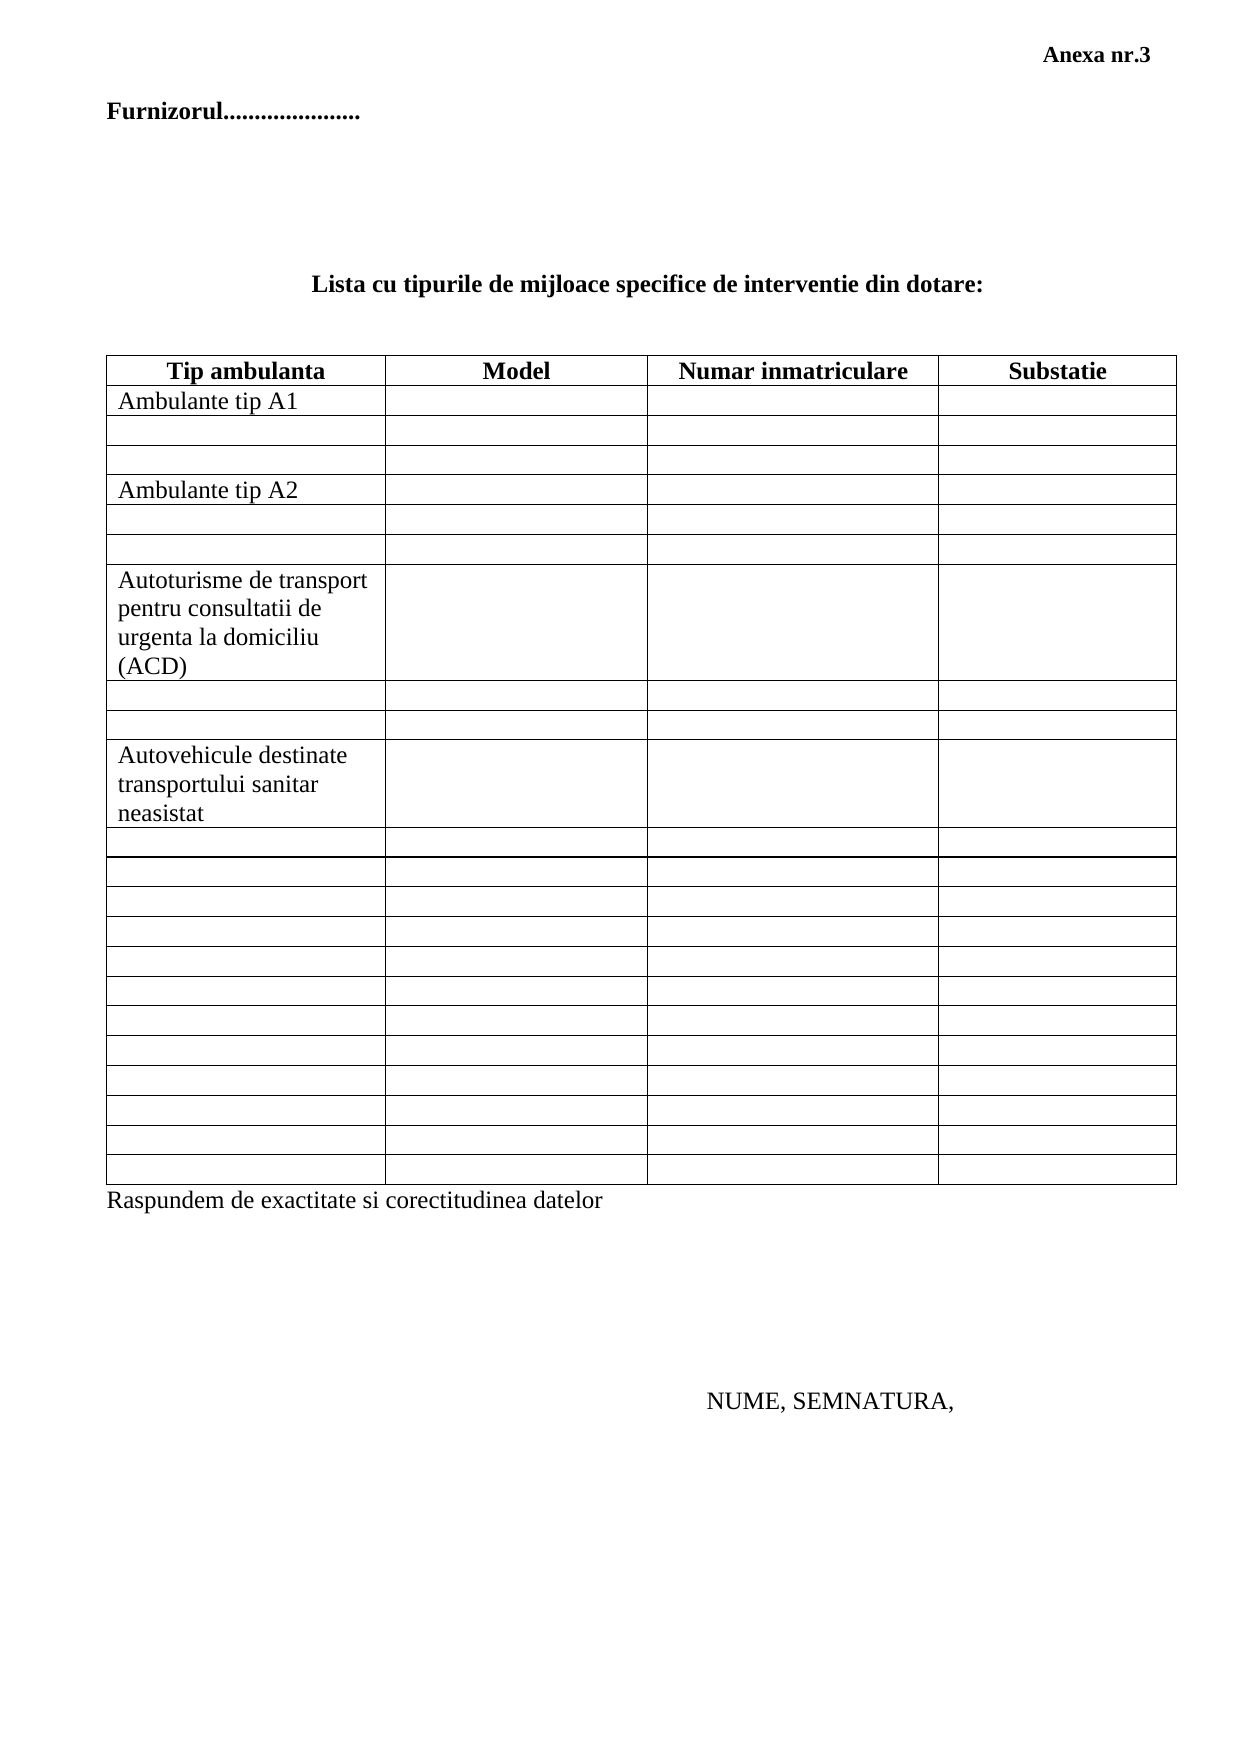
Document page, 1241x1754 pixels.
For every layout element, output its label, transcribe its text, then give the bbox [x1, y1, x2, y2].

table_cell [107, 977, 385, 1005]
table_cell Ambulante tip A1 [107, 386, 385, 415]
table_cell [386, 416, 647, 444]
table_cell [939, 858, 1176, 886]
table_cell [386, 858, 647, 886]
table_cell [107, 416, 385, 444]
table_cell [107, 711, 385, 739]
table_cell [386, 505, 647, 534]
table_cell [107, 505, 385, 534]
table_cell [648, 1096, 938, 1124]
table_cell [939, 1006, 1176, 1035]
table_cell [939, 565, 1176, 680]
table_cell [386, 977, 647, 1005]
table_cell [648, 917, 938, 946]
table_cell [939, 446, 1176, 474]
table_cell [648, 711, 938, 739]
table_cell [386, 1155, 647, 1184]
table_cell [648, 947, 938, 976]
table_cell [939, 681, 1176, 709]
table_cell [386, 828, 647, 856]
table_cell [939, 740, 1176, 827]
table_cell [939, 947, 1176, 976]
table_cell [648, 858, 938, 886]
table_cell [386, 446, 647, 474]
table_cell [648, 1066, 938, 1095]
text Furnizorul...................... [106, 96, 1152, 125]
table_cell [107, 681, 385, 709]
table_cell [107, 858, 385, 886]
table_cell [107, 1036, 385, 1065]
text Raspundem de exactitate si corectitudinea datelor [106, 1185, 1152, 1214]
table_cell [939, 386, 1176, 415]
table_cell [648, 475, 938, 504]
table_cell [939, 917, 1176, 946]
table_cell [107, 1155, 385, 1184]
table_cell [648, 1126, 938, 1154]
table_cell [386, 1066, 647, 1095]
table_cell [386, 386, 647, 415]
table_cell [648, 505, 938, 534]
table_cell [648, 1155, 938, 1184]
text Lista cu tipurile de mijloace specifice de interventie din dotare: [144, 269, 1152, 298]
table_cell [386, 1036, 647, 1065]
table_cell [939, 1066, 1176, 1095]
table_cell [386, 887, 647, 916]
table_cell [386, 681, 647, 709]
table_cell [386, 740, 647, 827]
table_cell [939, 1126, 1176, 1154]
table_cell [939, 1155, 1176, 1184]
text Anexa nr.3 [106, 41, 1152, 68]
table_cell Autoturisme de transport pentru consultatii de urgenta la domiciliu (ACD) [107, 565, 385, 680]
table_cell [648, 1006, 938, 1035]
table_cell [648, 681, 938, 709]
table_cell Ambulante tip A2 [107, 475, 385, 504]
table_cell [107, 1066, 385, 1095]
table_header Model [386, 356, 647, 385]
text NUME, SEMNATURA, [106, 1386, 1152, 1415]
table_header Numar inmatriculare [648, 356, 938, 385]
table_cell [648, 977, 938, 1005]
table_cell [648, 446, 938, 474]
table_cell [648, 740, 938, 827]
table_cell [107, 828, 385, 856]
table_cell [648, 416, 938, 444]
table_cell [939, 1036, 1176, 1065]
table_cell [107, 1006, 385, 1035]
table_cell [107, 446, 385, 474]
table_cell [648, 1036, 938, 1065]
table_cell [939, 475, 1176, 504]
table_cell [939, 977, 1176, 1005]
table_cell [939, 1096, 1176, 1124]
table_header Tip ambulanta [107, 356, 385, 385]
table_cell [939, 828, 1176, 856]
table_cell [648, 887, 938, 916]
table_cell [648, 535, 938, 564]
table_cell [939, 535, 1176, 564]
table_cell [386, 917, 647, 946]
table_cell [107, 947, 385, 976]
table_cell [648, 565, 938, 680]
table_cell [386, 1126, 647, 1154]
table_cell [939, 887, 1176, 916]
table_cell [648, 386, 938, 415]
table_cell [648, 828, 938, 856]
table_cell [939, 416, 1176, 444]
table_cell [939, 711, 1176, 739]
table_cell [386, 535, 647, 564]
table_cell [386, 711, 647, 739]
table_cell [107, 1126, 385, 1154]
table_cell [386, 947, 647, 976]
table_cell [107, 887, 385, 916]
table_cell [939, 505, 1176, 534]
table_cell [386, 1096, 647, 1124]
table_cell [107, 1096, 385, 1124]
table_cell [386, 475, 647, 504]
table_cell [386, 1006, 647, 1035]
table_cell [386, 565, 647, 680]
table_header Substatie [939, 356, 1176, 385]
table_cell Autovehicule destinate transportului sanitar neasistat [107, 740, 385, 827]
table_cell [107, 917, 385, 946]
table_cell [107, 535, 385, 564]
